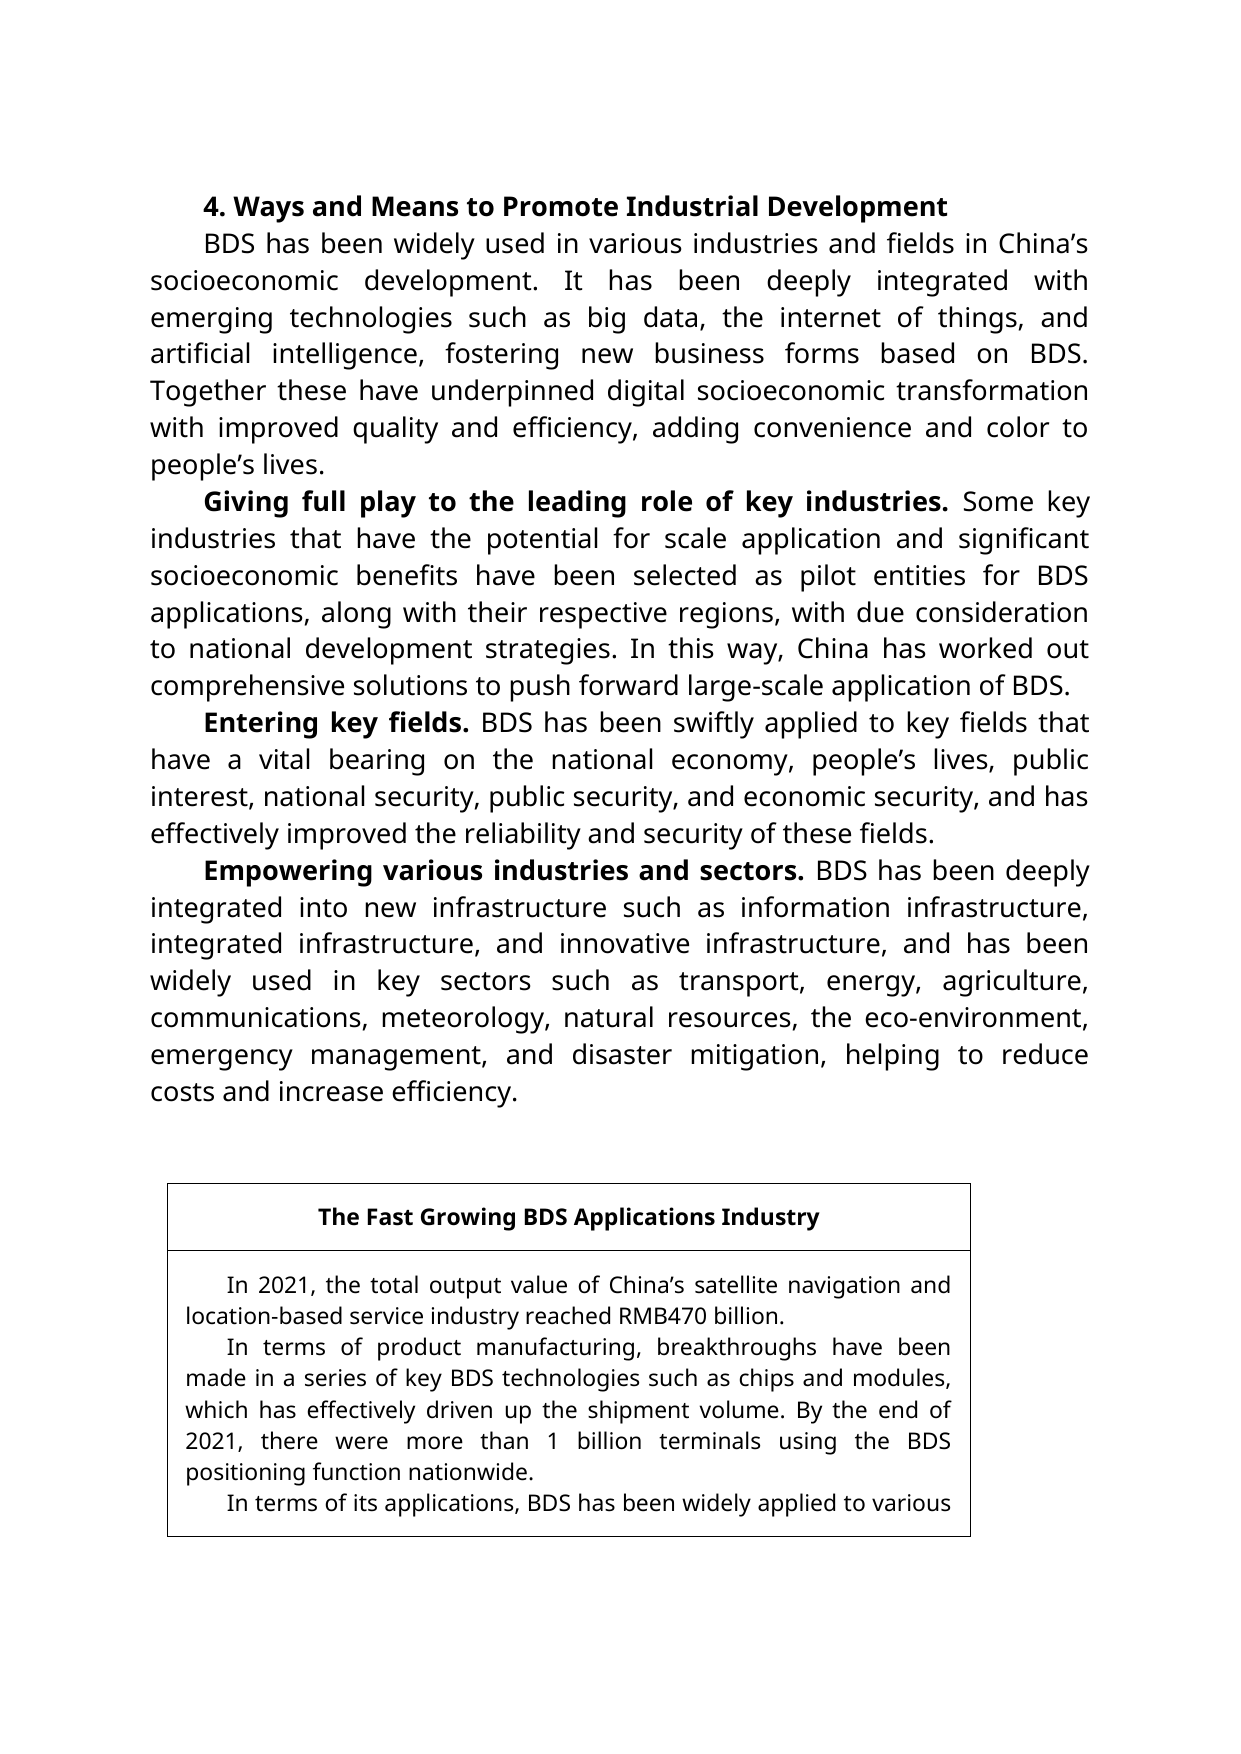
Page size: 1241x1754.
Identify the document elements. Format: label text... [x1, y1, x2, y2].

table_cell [168, 1251, 970, 1536]
text BDS has been widely used in various industries and fields in China’s socioeconomic development. It has been deeply integrated with emerging technologies such as big data, the internet of things, and artificial intelligence, fostering new business forms based on BDS. Together these have underpinned digital socioeconomic transformation with improved quality and efficiency, adding convenience and color to people’s lives. [150, 224, 1090, 482]
text Giving full play to the leading role of key industries. Some key industries that have the potential for scale application and significant socioeconomic benefits have been selected as pilot entities for BDS applications, along with their respective regions, with due consideration to national development strategies. In this way, China has worked out comprehensive solutions to push forward large-scale application of BDS. [150, 482, 1090, 704]
text Empowering various industries and sectors. BDS has been deeply integrated into new infrastructure such as information infrastructure, integrated infrastructure, and innovative infrastructure, and has been widely used in key sectors such as transport, energy, agriculture, communications, meteorology, natural resources, the eco-environment, emergency management, and disaster mitigation, helping to reduce costs and increase efficiency. [150, 851, 1090, 1109]
text 4. Ways and Means to Promote Industrial Development [150, 187, 1090, 224]
table_header The Fast Growing BDS Applications Industry [168, 1184, 970, 1250]
text Entering key fields. BDS has been swiftly applied to key fields that have a vital bearing on the national economy, people’s lives, public interest, national security, public security, and economic security, and has effectively improved the reliability and security of these fields. [150, 704, 1090, 851]
